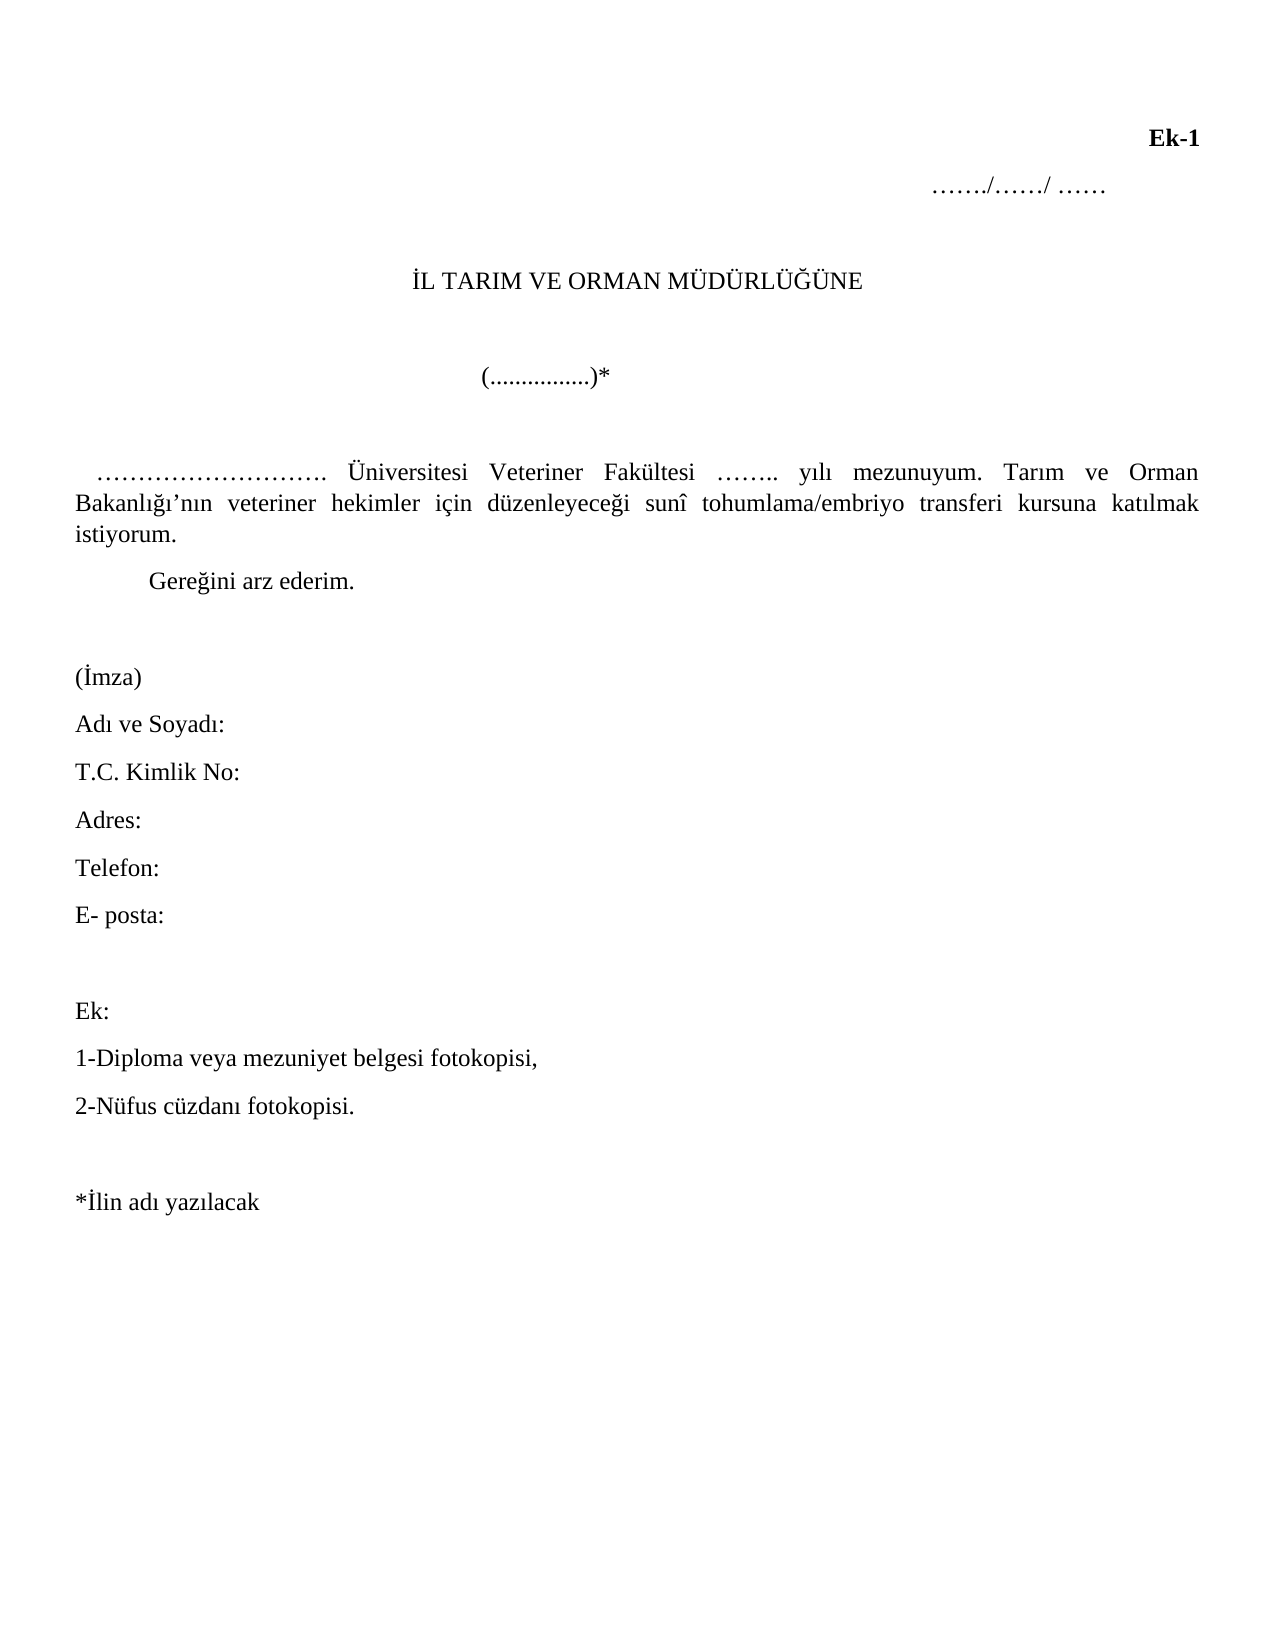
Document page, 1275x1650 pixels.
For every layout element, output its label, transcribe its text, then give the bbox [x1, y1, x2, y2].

text *İlin adı yazılacak [75, 1187, 1200, 1215]
text E- posta: [75, 900, 1200, 929]
text 2-Nüfus cüzdanı fotokopisi. [75, 1091, 1200, 1120]
text (................)* [75, 361, 1200, 390]
text (İmza) [75, 662, 1200, 691]
text 1-Diploma veya mezuniyet belgesi fotokopisi, [75, 1043, 1200, 1072]
text Adres: [75, 805, 1200, 834]
text Ek-1 [75, 123, 1200, 151]
text Adı ve Soyadı: [75, 709, 1200, 738]
text ………………………. Üniversitesi Veteriner Fakültesi …….. yılı mezunuyum. Tarım ve Orman Bakanlığı’nın veteriner hekimler için düzenleyeceği sunî tohumlama/embriyo transferi kursuna katılmak istiyorum. [75, 457, 1200, 547]
text T.C. Kimlik No: [75, 757, 1200, 786]
text Ek: [75, 996, 1200, 1024]
text Telefon: [75, 853, 1200, 881]
text Gereğini arz ederim. [75, 566, 1200, 595]
text ……./……/ …… [75, 170, 1200, 199]
text İL TARIM VE ORMAN MÜDÜRLÜĞÜNE [75, 266, 1200, 294]
